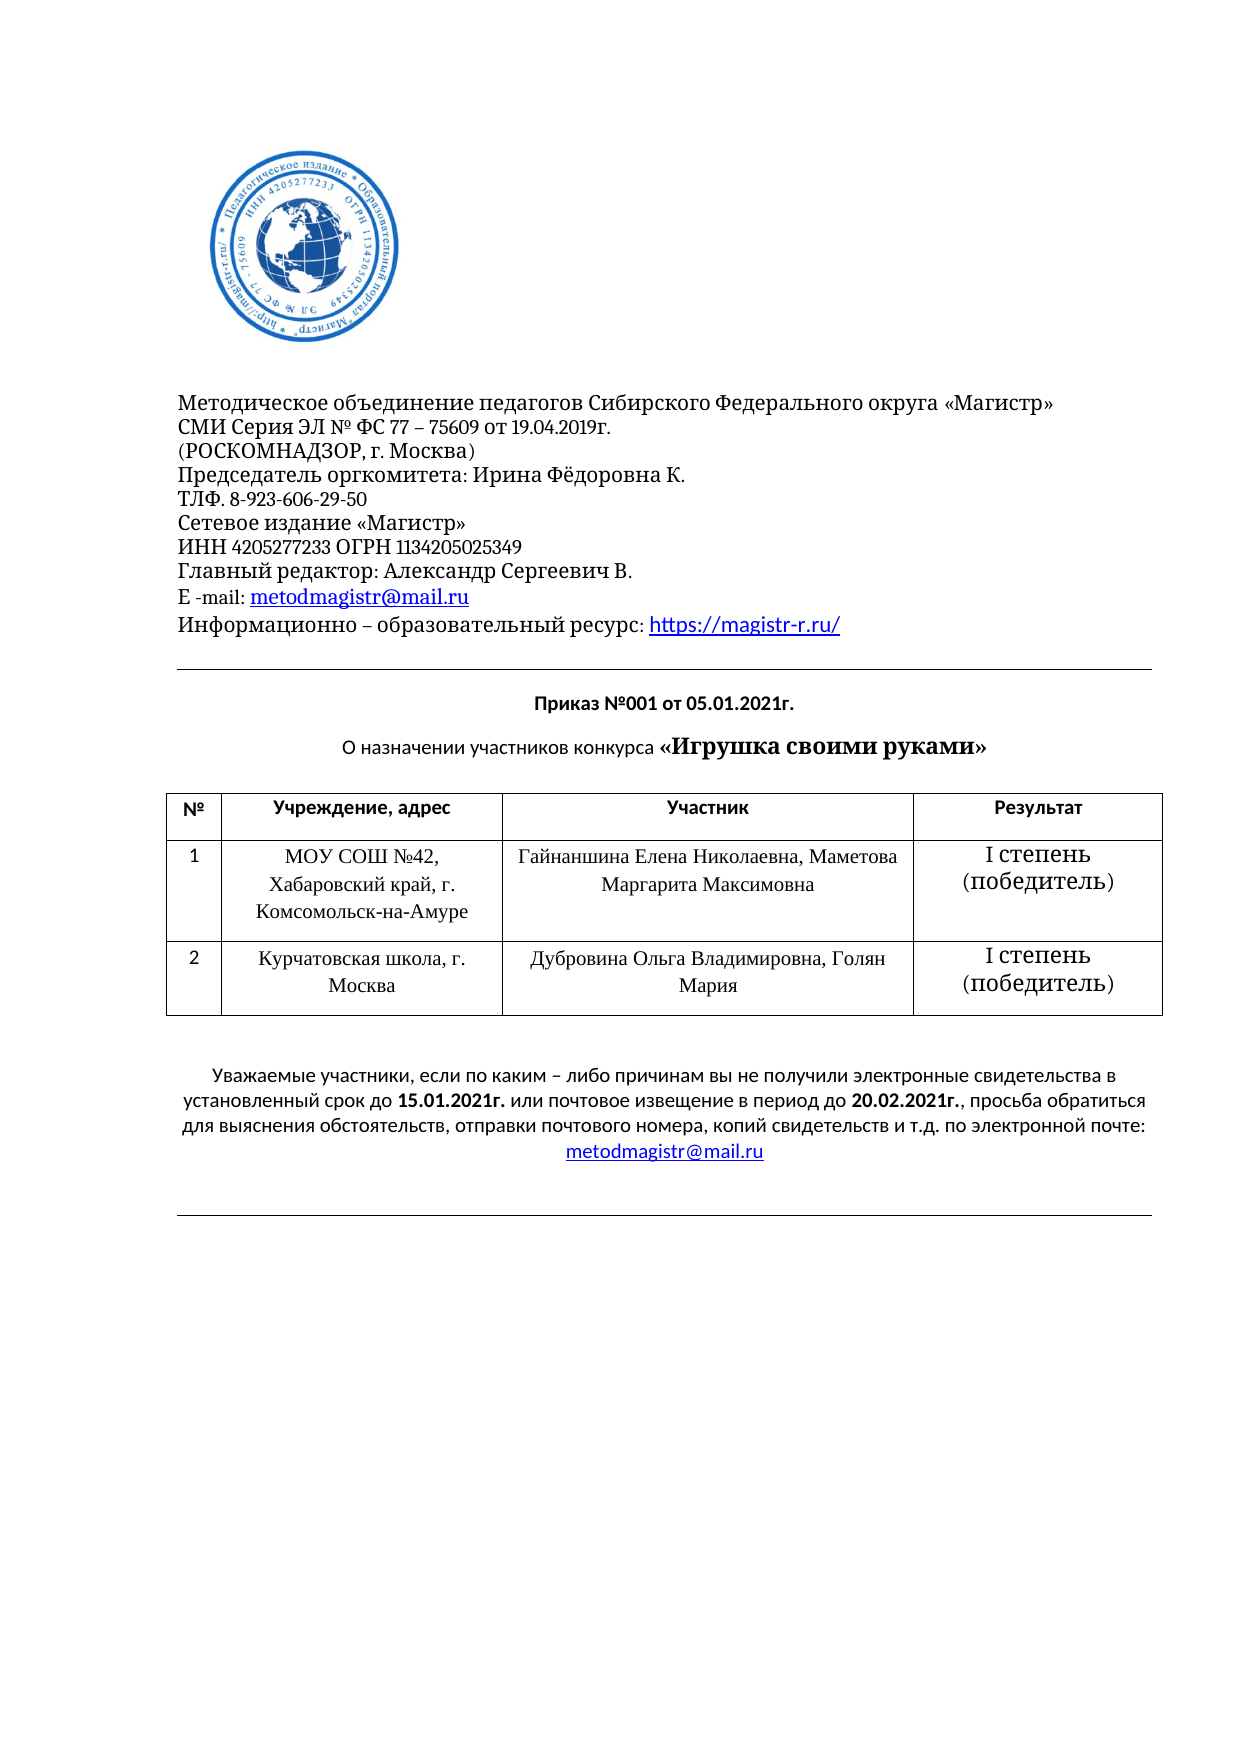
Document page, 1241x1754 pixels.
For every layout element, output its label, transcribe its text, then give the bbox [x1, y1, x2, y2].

text Сетевое издание «Магистр» [177, 512, 1152, 536]
table_cell 2 [167, 942, 221, 1015]
text (РОСКОМНАДЗОР, г. Москва) [177, 440, 1152, 464]
table_cell Курчатовская школа, г. Москва [222, 942, 502, 1015]
table_cell Гайнаншина Елена Николаевна, Маметова Маргарита Максимовна [503, 841, 913, 941]
text ИНН 4205277233 ОГРН 1134205025349 [232, 536, 1152, 559]
table_cell Дубровина Ольга Владимировна, Голян Мария [503, 942, 913, 1015]
table_cell МОУ СОШ №42, Хабаровский край, г. Комсомольск-на-Амуре [222, 841, 502, 941]
text Председатель оргкомитета: Ирина Фёдоровна К. [177, 464, 1152, 488]
table_header Результат [914, 794, 1162, 840]
text О назначении участников конкурса «Игрушка своими руками» [177, 734, 1152, 760]
table_cell 1 [167, 841, 221, 941]
table_header Участник [503, 794, 913, 840]
text СМИ Серия ЭЛ № ФС 77 – 75609 от 19.04.2019г. [177, 416, 1152, 440]
table_header Учреждение, адрес [222, 794, 502, 840]
text Информационно – образовательный ресурс: https://magistr-r.ru/ [177, 610, 1152, 638]
text Уважаемые участники, если по каким – либо причинам вы не получили электронные свидетельства в установленный срок до 15.01.2021г. или почтовое извещение в период до 20.02.2021г., просьба обратиться для выяснения обстоятельств, отправки почтового номера, копий свидетельств и т.д. по электронной почте: metodmagistr@mail.ru [177, 1062, 1152, 1163]
text Е -mail: metodmagistr@mail.ru [177, 583, 1152, 610]
text Методическое объединение педагогов Сибирского Федерального округа «Магистр» [177, 392, 1152, 416]
text Главный редактор: Александр Сергеевич В. [177, 559, 1152, 583]
table_cell I степень (победитель) [914, 942, 1162, 1015]
table_cell I степень (победитель) [914, 841, 1162, 941]
text Приказ №001 от 05.01.2021г. [177, 688, 1152, 715]
text ТЛФ. 8-923-606-29-50 [177, 488, 1152, 512]
table_header № [167, 794, 221, 840]
picture [177, 118, 422, 367]
